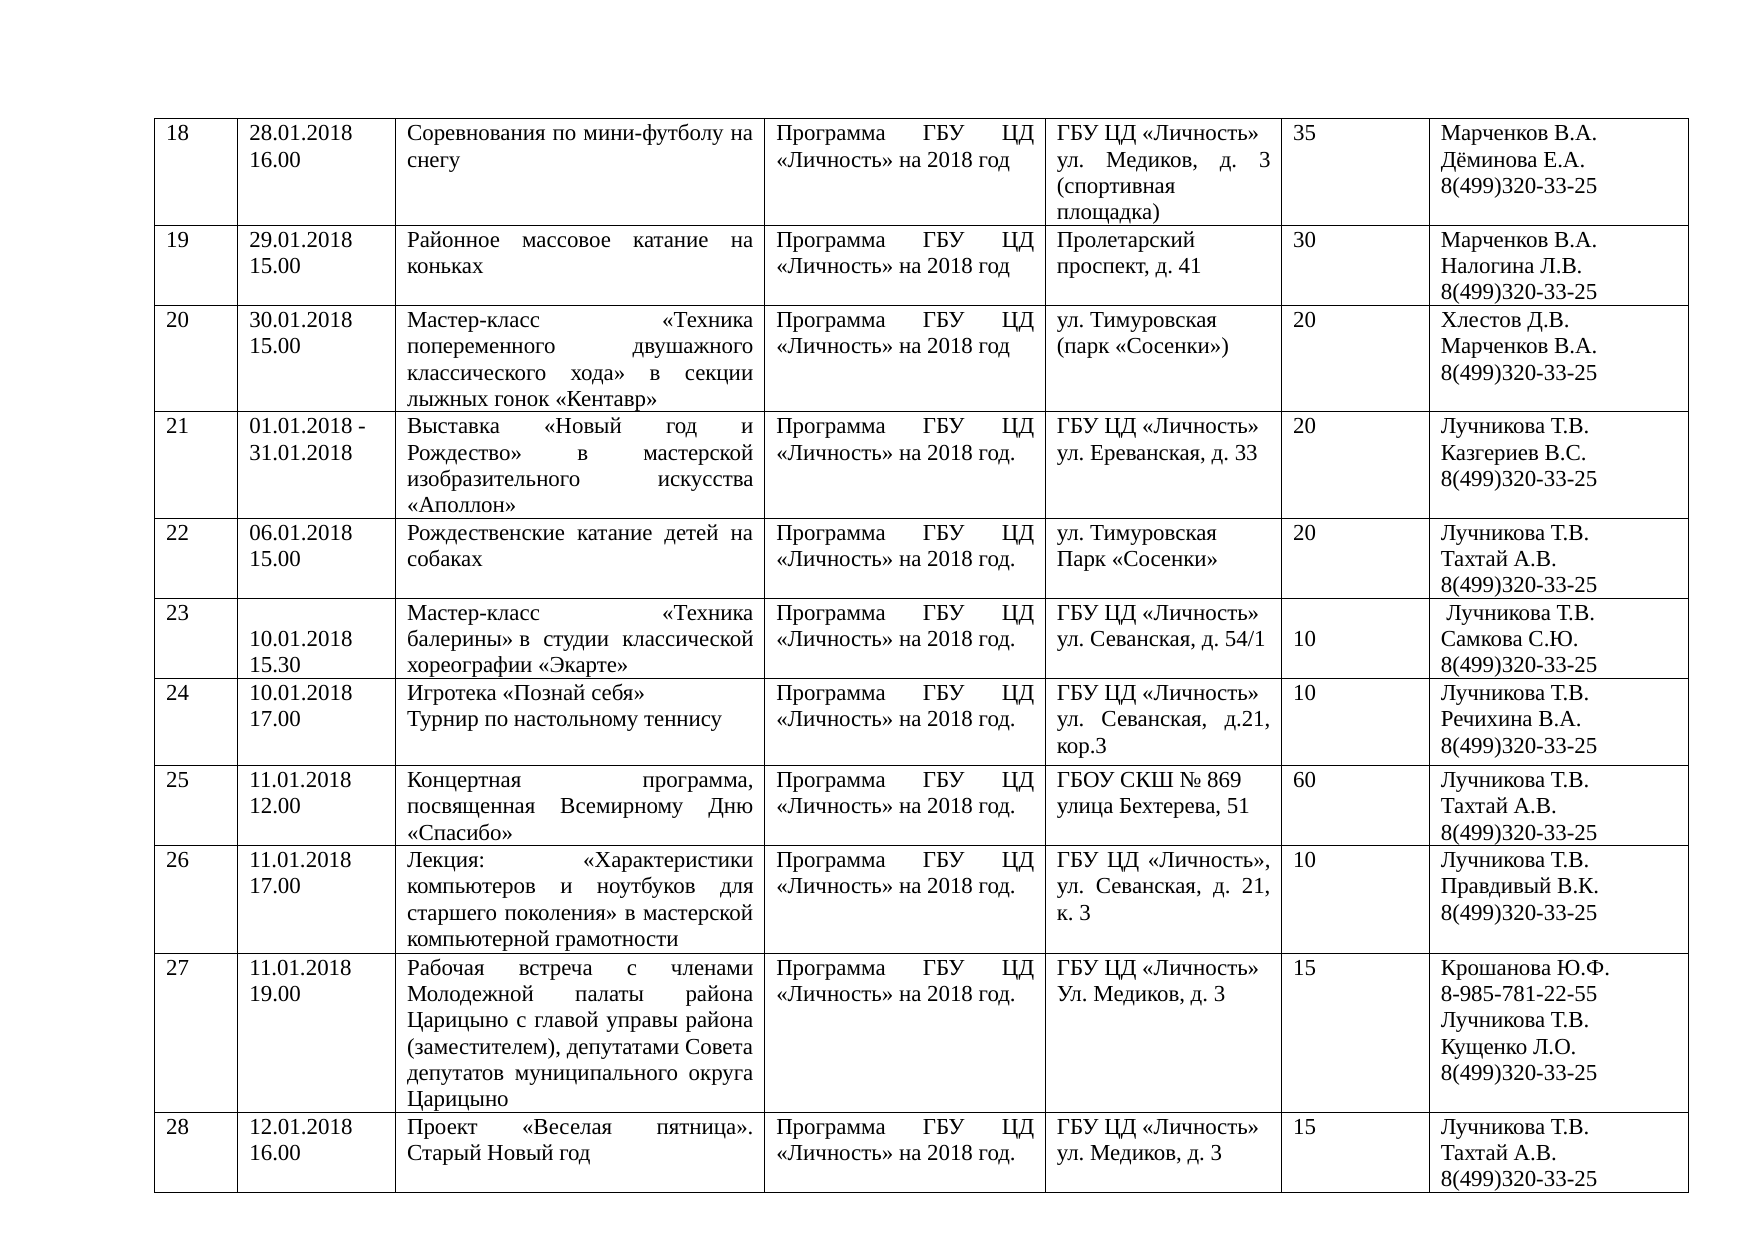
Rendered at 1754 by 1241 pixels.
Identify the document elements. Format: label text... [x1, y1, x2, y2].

table_cell 21 [155, 412, 237, 518]
table_cell Концертная программа, посвященная Всемирному Дню «Спасибо» [396, 766, 764, 845]
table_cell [765, 1113, 1045, 1192]
table_cell Районное массовое катание на коньках [396, 226, 764, 305]
table_cell 10.01.2018 15.30 [238, 599, 395, 678]
table_cell Выставка «Новый год и Рождество» в мастерской изобразительного искусства «Аполлон» [396, 412, 764, 518]
table_cell ГБОУ СКШ № 869 улица Бехтерева, 51 [1046, 766, 1281, 845]
table_cell ул. Тимуровская (парк «Сосенки») [1046, 306, 1281, 411]
table_cell 20 [1282, 412, 1429, 518]
table_cell Программа ГБУ ЦД «Личность» на 2018 год [765, 226, 1045, 305]
table_cell ГБУ ЦД «Личность» ул. Медиков, д. 3 [1046, 1113, 1281, 1192]
table_cell 15 [1282, 954, 1429, 1112]
table_cell Программа ГБУ ЦД «Личность» на 2018 год. [765, 846, 1045, 953]
table_cell Рождественские катание детей на собаках [396, 519, 764, 598]
table_cell Программа ГБУ ЦД «Личность» на 2018 год. [765, 766, 1045, 845]
table_cell Хлестов Д.В. Марченков В.А. 8(499)320-33-25 [1430, 306, 1688, 411]
table_cell 11.01.2018 17.00 [238, 846, 395, 953]
table_cell Программа ГБУ ЦД «Личность» на 2018 год. [765, 519, 1045, 598]
table_cell 10 [1282, 599, 1429, 678]
table_cell Лучникова Т.В. Тахтай А.В. 8(499)320-33-25 [1430, 519, 1688, 598]
table_cell 10.01.2018 17.00 [238, 679, 395, 765]
table_cell 11.01.2018 12.00 [238, 766, 395, 845]
table_cell 29.01.2018 15.00 [238, 226, 395, 305]
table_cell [765, 119, 1045, 225]
table_cell 27 [155, 954, 237, 1112]
table_cell ГБУ ЦД «Личность» ул. Севанская, д.21, кор.3 [1046, 679, 1281, 765]
table_cell 30 [1282, 226, 1429, 305]
table_cell 30.01.2018 15.00 [238, 306, 395, 411]
table_cell 26 [155, 846, 237, 953]
table_cell Проект «Веселая пятница». Старый Новый год [396, 1113, 764, 1192]
table_cell ГБУ ЦД «Личность», ул. Севанская, д. 21, к. 3 [1046, 846, 1281, 953]
table_cell Программа ГБУ ЦД «Личность» на 2018 год. [765, 679, 1045, 765]
table_cell 24 [155, 679, 237, 765]
table_cell Программа ГБУ ЦД «Личность» на 2018 год. [765, 954, 1045, 1112]
table_cell 35 [1282, 119, 1429, 225]
table_cell ул. Тимуровская Парк «Сосенки» [1046, 519, 1281, 598]
table_cell 06.01.2018 15.00 [238, 519, 395, 598]
table_cell Мастер-класс «Техника попеременного двушажного классического хода» в секции лыжных гонок «Кентавр» [396, 306, 764, 411]
table_cell 23 [155, 599, 237, 678]
table_cell 12.01.2018 16.00 [238, 1113, 395, 1192]
table_cell Лучникова Т.В. Казгериев В.С. 8(499)320-33-25 [1430, 412, 1688, 518]
table_cell Лучникова Т.В. Тахтай А.В. 8(499)320-33-25 [1430, 766, 1688, 845]
table_cell Мастер-класс «Техника балерины» в студии классической хореографии «Экарте» [396, 599, 764, 678]
table_cell Программа ГБУ ЦД «Личность» на 2018 год. [765, 599, 1045, 678]
table_cell Марченков В.А. Налогина Л.В. 8(499)320-33-25 [1430, 226, 1688, 305]
table_cell 01.01.2018 - 31.01.2018 [238, 412, 395, 518]
table_cell ГБУ ЦД «Личность» ул. Севанская, д. 54/1 [1046, 599, 1281, 678]
table_cell Рабочая встреча с членами Молодежной палаты района Царицыно с главой управы района (заместителем), депутатами Совета депутатов муниципального округа Царицыно [396, 954, 764, 1112]
table_cell 28 [155, 1113, 237, 1192]
table_cell ГБУ ЦД «Личность» ул. Медиков, д. 3 (спортивная площадка) [1046, 119, 1281, 225]
table_cell 20 [155, 306, 237, 411]
table_cell Крошанова Ю.Ф. 8-985-781-22-55 Лучникова Т.В. Кущенко Л.О. 8(499)320-33-25 [1430, 954, 1688, 1112]
table_cell 60 [1282, 766, 1429, 845]
table_cell Лучникова Т.В. Правдивый В.К. 8(499)320-33-25 [1430, 846, 1688, 953]
table_cell 15 [1282, 1113, 1429, 1192]
table_cell 22 [155, 519, 237, 598]
table_cell Пролетарский проспект, д. 41 [1046, 226, 1281, 305]
table_cell 20 [1282, 306, 1429, 411]
table_cell Программа ГБУ ЦД «Личность» на 2018 год. [765, 412, 1045, 518]
table_cell Соревнования по мини-футболу на снегу [396, 119, 764, 225]
table_cell Лучникова Т.В. Речихина В.А. 8(499)320-33-25 [1430, 679, 1688, 765]
table_cell Лучникова Т.В. Самкова С.Ю. 8(499)320-33-25 [1430, 599, 1688, 678]
table_cell Лекция: «Характеристики компьютеров и ноутбуков для старшего поколения» в мастерской компьютерной грамотности [396, 846, 764, 953]
table_cell ГБУ ЦД «Личность» ул. Ереванская, д. 33 [1046, 412, 1281, 518]
table_cell 10 [1282, 679, 1429, 765]
table_cell 25 [155, 766, 237, 845]
table_cell 28.01.2018 16.00 [238, 119, 395, 225]
table_cell Игротека «Познай себя» Турнир по настольному теннису [396, 679, 764, 765]
table_cell 10 [1282, 846, 1429, 953]
table_cell 11.01.2018 19.00 [238, 954, 395, 1112]
table_cell Программа ГБУ ЦД «Личность» на 2018 год [765, 306, 1045, 411]
table_cell ГБУ ЦД «Личность» Ул. Медиков, д. 3 [1046, 954, 1281, 1112]
table_cell Лучникова Т.В. Тахтай А.В. 8(499)320-33-25 [1430, 1113, 1688, 1192]
table_cell 19 [155, 226, 237, 305]
table_cell 20 [1282, 519, 1429, 598]
table_cell 18 [155, 119, 237, 225]
table_cell Марченков В.А. Дёминова Е.А. 8(499)320-33-25 [1430, 119, 1688, 225]
